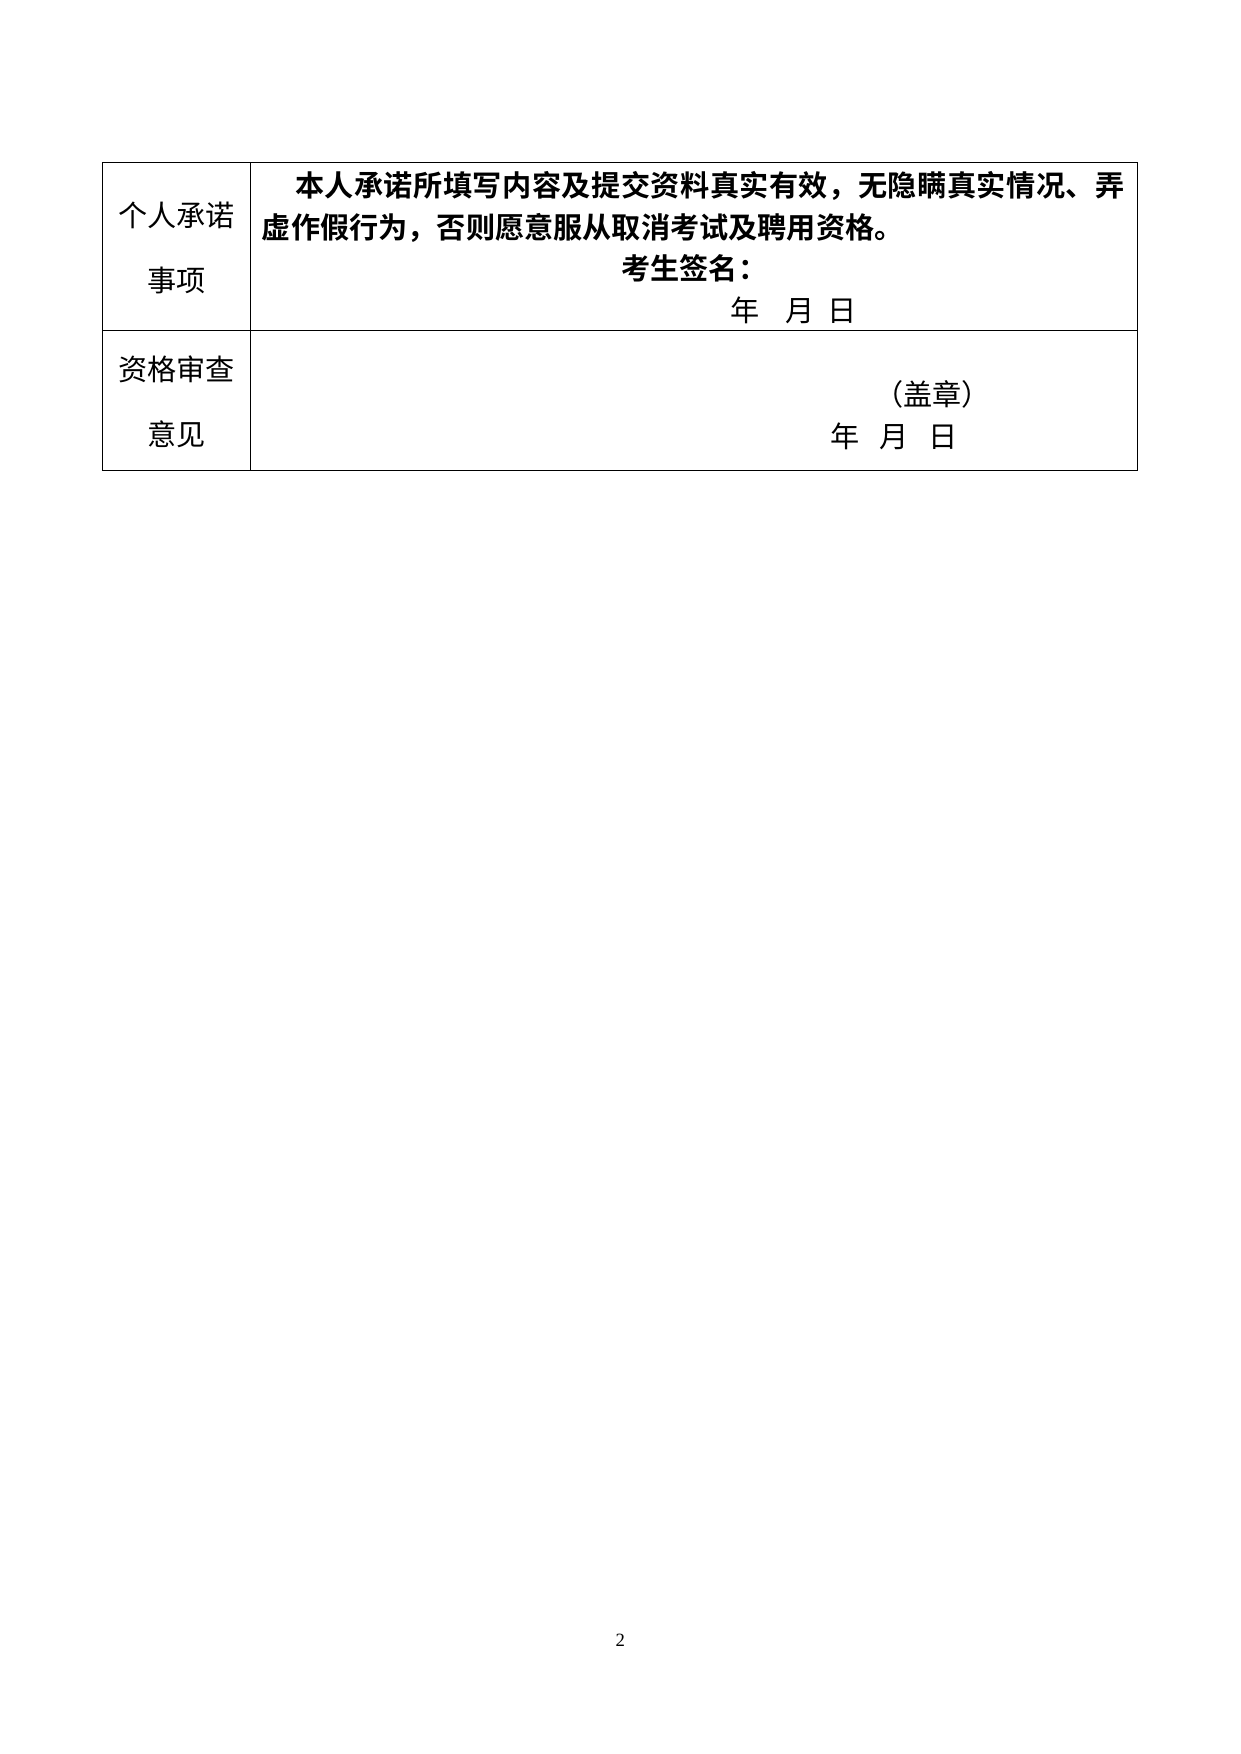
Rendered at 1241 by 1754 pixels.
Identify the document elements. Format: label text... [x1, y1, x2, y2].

table_cell 本人承诺所填写内容及提交资料真实有效，无隐瞒真实情况、弄虚作假行为，否则愿意服从取消考试及聘用资格。 考生签名： 年 月 日 [251, 163, 1137, 330]
table_cell 资格审查 意见 [103, 331, 250, 470]
table_cell （盖章） 年 月 日 [251, 331, 1137, 470]
table_cell 个人承诺事项 [103, 163, 250, 330]
